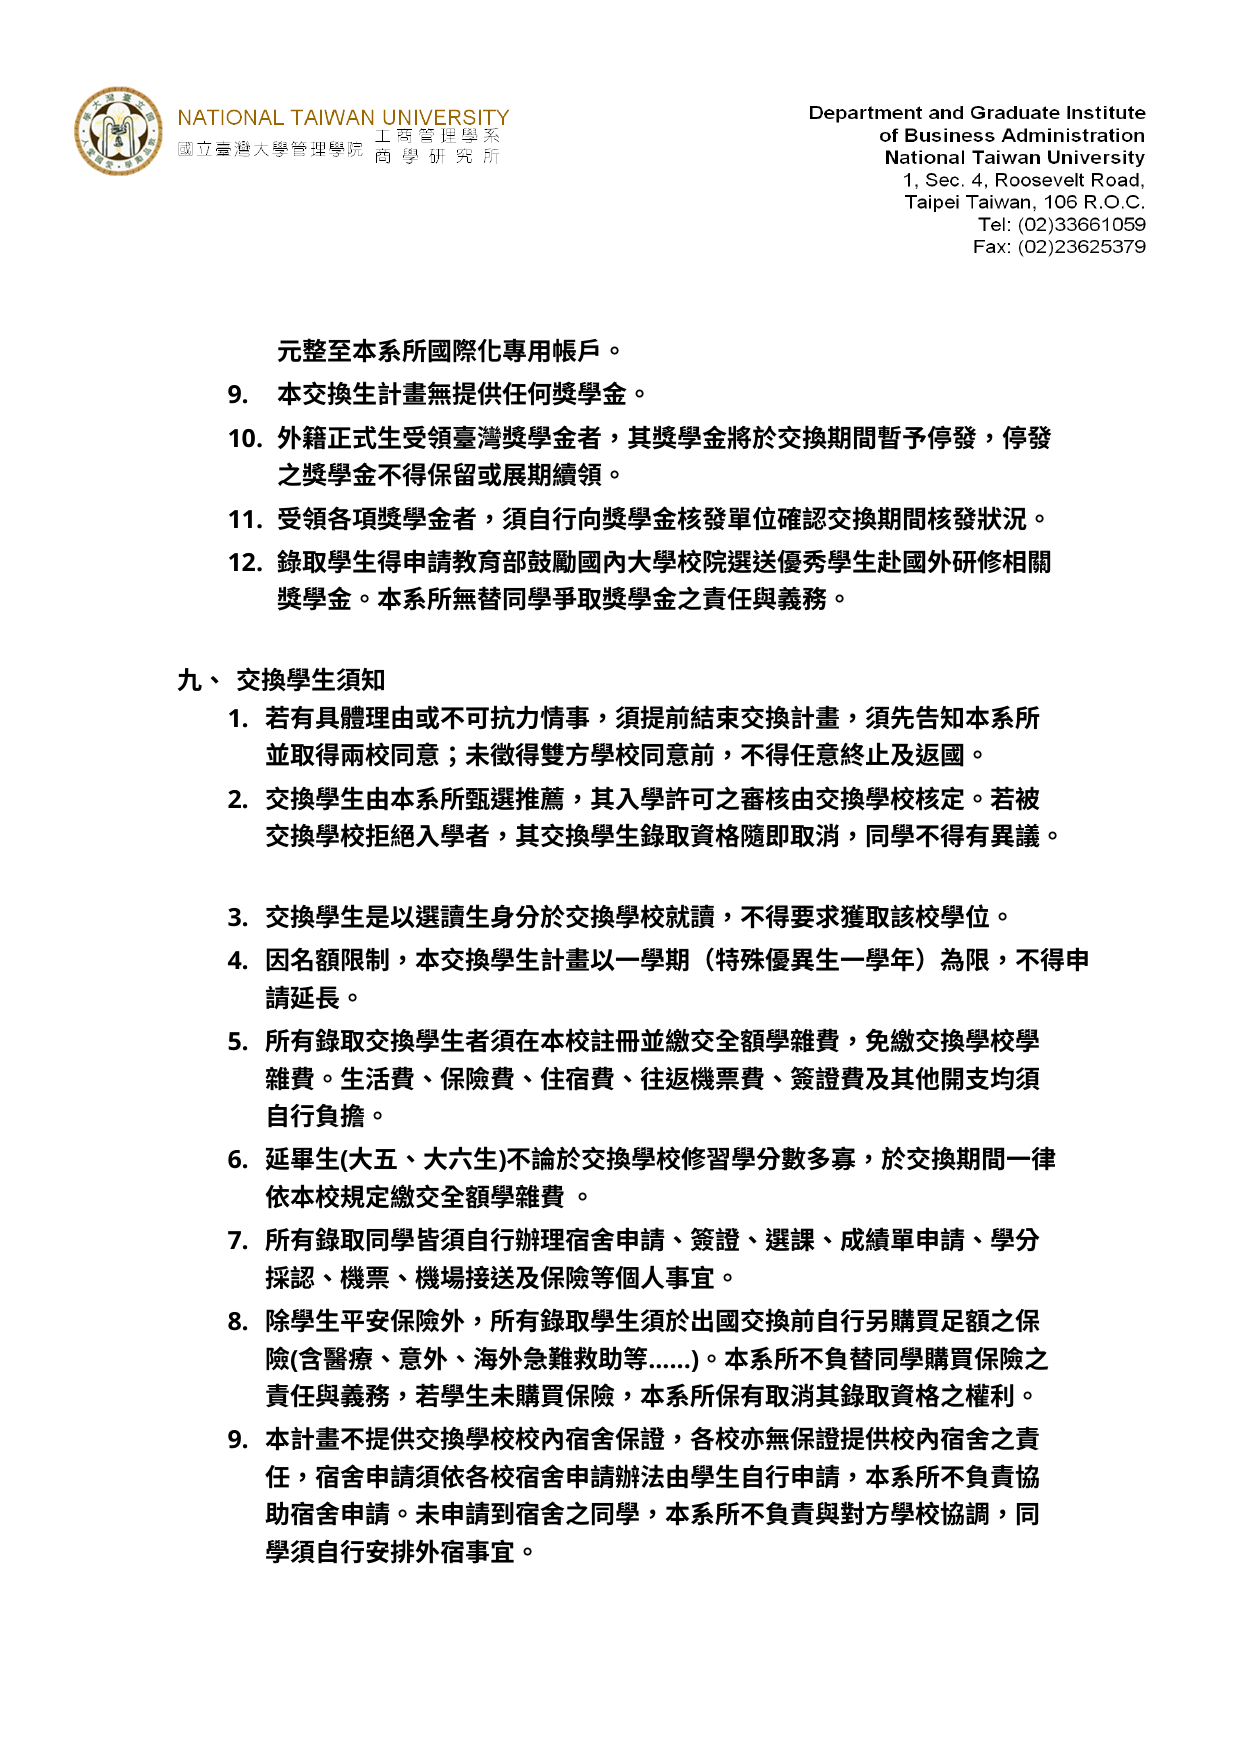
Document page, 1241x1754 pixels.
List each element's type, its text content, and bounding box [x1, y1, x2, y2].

picture [796, 93, 1153, 263]
list 本計畫不提供交換學校校內宿舍保證，各校亦無保證提供校內宿舍之責任，宿舍申請須依各校宿舍申請辦法由學生自行申請，本系所不負責協助宿舍申請。未申請到宿舍之同學，本系所不負責與對方學校協調，同學須自行安排外宿事宜。 [227, 1419, 1063, 1569]
picture [8, 75, 513, 190]
list 延畢生(大五、大六生)不論於交換學校修習學分數多寡，於交換期間一律依本校規定繳交全額學雜費 。 [227, 1139, 1063, 1214]
list 所有錄取學生於確認錄取資格後皆不得任意放棄交換資格，放棄交換期資格者，須繳交罰款新臺幣10,000元整至本系所國際化專用帳戶；若在錄取資料寄出至對方學校後提出放棄者，須繳交罰款新臺幣15,000元整至本系所國際化專用帳戶。 [227, 331, 1063, 368]
list 所有錄取同學皆須自行辦理宿舍申請、簽證、選課、成績單申請、學分採認、機票、機場接送及保險等個人事宜。 [227, 1220, 1063, 1295]
list 受領各項獎學金者，須自行向獎學金核發單位確認交換期間核發狀況。 [227, 498, 1063, 536]
list 交換學生須知 [177, 660, 1063, 698]
list 錄取學生得申請教育部鼓勵國內大學校院選送優秀學生赴國外研修相關獎學金。本系所無替同學爭取獎學金之責任與義務。 [227, 542, 1063, 617]
list 交換學生由本系所甄選推薦，其入學許可之審核由交換學校核定。若被交換學校拒絕入學者，其交換學生錄取資格隨即取消，同學不得有異議。 [227, 778, 1063, 891]
list 所有錄取交換學生者須在本校註冊並繳交全額學雜費，免繳交換學校學雜費。生活費、保險費、住宿費、往返機票費、簽證費及其他開支均須自行負擔。 [227, 1021, 1063, 1133]
list 因名額限制，本交換學生計畫以一學期（特殊優異生一學年）為限，不得申請延長。 [227, 940, 1092, 1015]
list 除學生平安保險外，所有錄取學生須於出國交換前自行另購買足額之保險(含醫療、意外、海外急難救助等......)。本系所不負替同學購買保險之責任與義務，若學生未購買保險，本系所保有取消其錄取資格之權利。 [227, 1301, 1063, 1413]
list 外籍正式生受領臺灣獎學金者，其獎學金將於交換期間暫予停發，停發之獎學金不得保留或展期續領。 [227, 418, 1063, 493]
list 本交換生計畫無提供任何獎學金。 [227, 374, 1063, 412]
list 交換學生是以選讀生身分於交換學校就讀，不得要求獲取該校學位。 [227, 897, 1063, 934]
list 若有具體理由或不可抗力情事，須提前結束交換計畫，須先告知本系所並取得兩校同意；未徵得雙方學校同意前，不得任意終止及返國。 [227, 698, 1063, 773]
